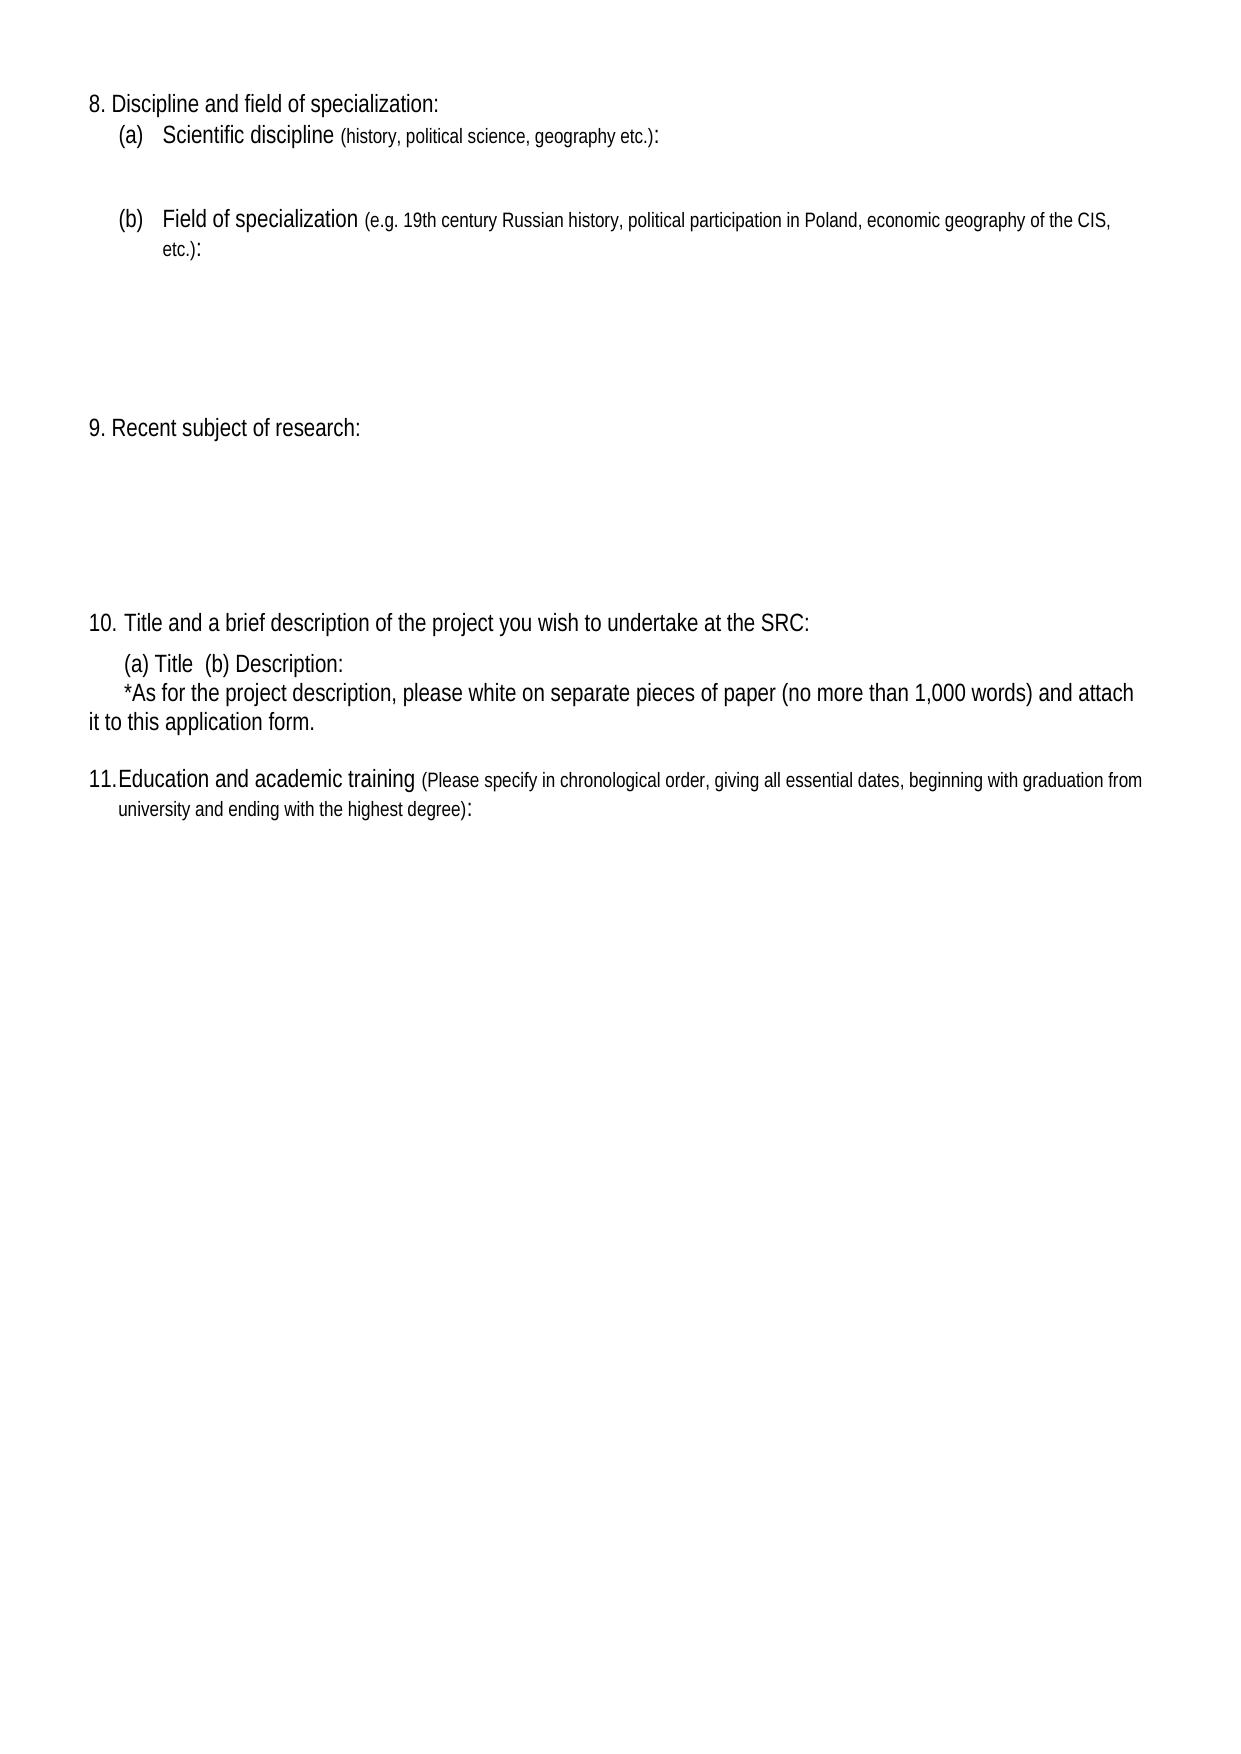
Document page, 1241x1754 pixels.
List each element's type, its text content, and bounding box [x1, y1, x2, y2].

text (a) Scientific discipline (history, political science, geography etc.): [118, 117, 1152, 149]
text 9. Recent subject of research: [89, 376, 1152, 442]
text 10. Title and a brief description of the project you wish to undertake at the SRC: [89, 608, 1152, 637]
text (a) Title (b) Description: [89, 649, 1152, 678]
text 8. Discipline and field of specialization: [89, 89, 1152, 117]
text (b) Field of specialization (e.g. 19th century Russian history, political participation in Poland, economic geography of the CIS, etc.): [118, 203, 1152, 261]
text *As for the project description, please white on separate pieces of paper (no more than 1,000 words) and attach it to this application form. [89, 678, 1152, 735]
text 11. Education and academic training (Please specify in chronological order, giving all essential dates, beginning with graduation from university and ending with the highest degree): [89, 764, 1152, 822]
